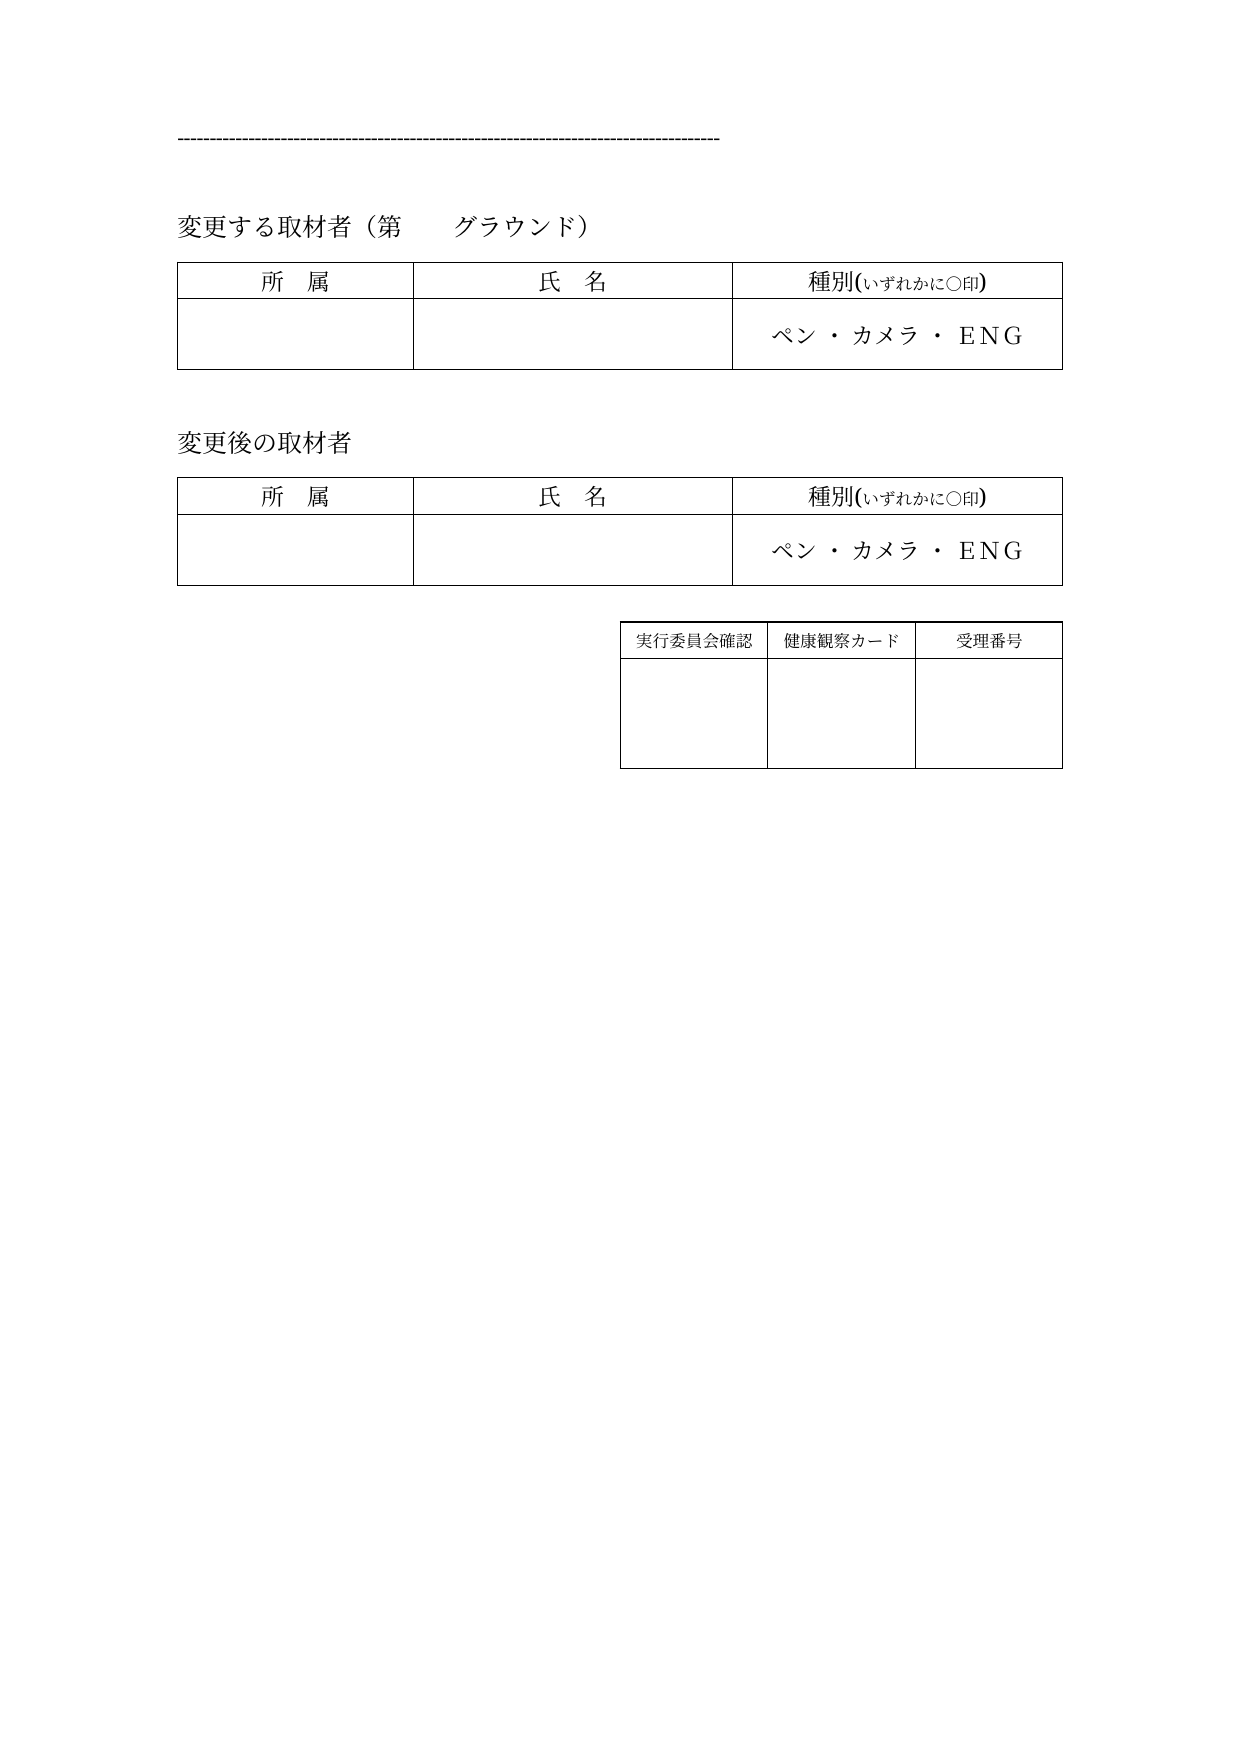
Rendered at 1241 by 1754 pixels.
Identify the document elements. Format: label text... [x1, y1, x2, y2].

table_cell ペン ・ カメラ ・ ＥＮＧ [733, 299, 1062, 369]
table_cell [414, 299, 732, 369]
table_header 受理番号 [916, 623, 1062, 658]
table_header 実行委員会確認 [621, 623, 767, 658]
table_cell [414, 515, 732, 585]
table_header 健康観察カード [768, 623, 915, 658]
table_cell [916, 659, 1062, 768]
table_cell [178, 299, 413, 369]
table_header 種別(いずれかに○印) [733, 478, 1062, 514]
table_cell [178, 515, 413, 585]
table_header 所 属 [178, 478, 413, 514]
table_header 氏 名 [414, 263, 732, 298]
table_cell [768, 659, 915, 768]
table_header 所 属 [178, 263, 413, 298]
table_cell [621, 659, 767, 768]
table_header 種別(いずれかに○印) [733, 263, 1062, 298]
text ------------------------------------------------------------------------------------ [177, 119, 1063, 155]
table_cell ペン ・ カメラ ・ ＥＮＧ [733, 515, 1062, 585]
text 変更する取材者（第 グラウンド） [177, 190, 1063, 262]
table_header 氏 名 [414, 478, 732, 514]
text 変更後の取材者 [177, 406, 1063, 477]
